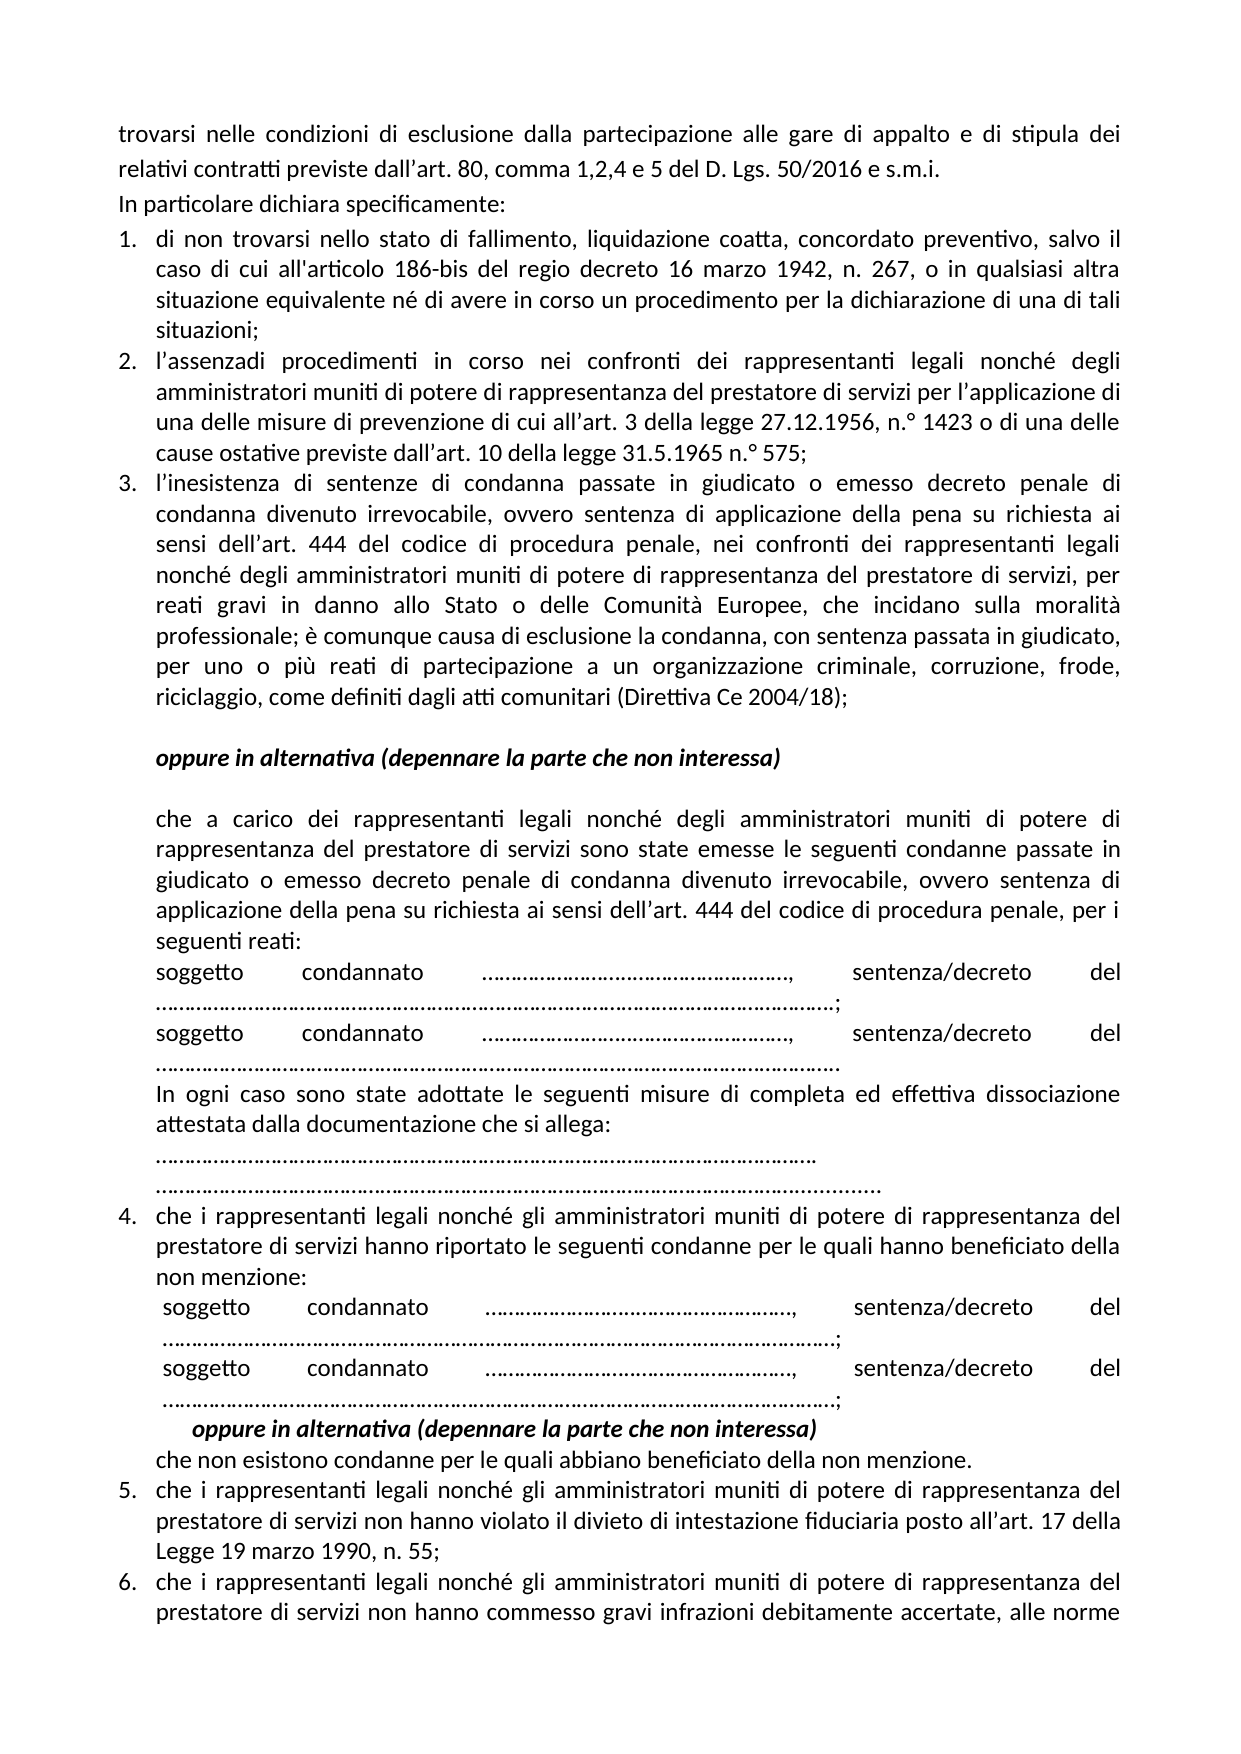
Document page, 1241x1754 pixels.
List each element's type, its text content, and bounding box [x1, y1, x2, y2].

text …………………………………………………………………………………………………….………………………………………………………………………………………………….............. [118, 1139, 1122, 1200]
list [118, 1566, 1122, 1627]
text che a carico dei rappresentanti legali nonché degli amministratori muniti di potere di rappresentanza del prestatore di servizi sono state emesse le seguenti condanne passate in giudicato o emesso decreto penale di condanna divenuto irrevocabile, ovvero sentenza di applicazione della pena su richiesta ai sensi dell’art. 444 del codice di procedura penale, per i seguenti reati: [118, 803, 1122, 956]
text oppure in alternativa (depennare la parte che non interessa) [118, 742, 1122, 772]
text soggetto condannato ……………………..………………………, sentenza/decreto del ……………………………………………………………………………………………………….. [118, 1017, 1122, 1078]
text soggetto condannato ……………………..………………………, sentenza/decreto del ………………………………………………………………………………………………………; [162, 1291, 1122, 1352]
text soggetto condannato ……………………..………………………, sentenza/decreto del ………………………………………………………………………………………………………; [162, 1352, 1122, 1413]
list che i rappresentanti legali nonché gli amministratori muniti di potere di rappresentanza del prestatore di servizi hanno riportato le seguenti condanne per le quali hanno beneficiato della non menzione: [118, 1200, 1122, 1291]
list che i rappresentanti legali nonché gli amministratori muniti di potere di rappresentanza del prestatore di servizi non hanno violato il divieto di intestazione fiduciaria posto all’art. 17 della Legge 19 marzo 1990, n. 55; [118, 1474, 1122, 1566]
text che non esistono condanne per le quali abbiano beneficiato della non menzione. [81, 1444, 1122, 1474]
text In ogni caso sono state adottate le seguenti misure di completa ed effettiva dissociazione attestata dalla documentazione che si allega: [118, 1078, 1122, 1139]
text soggetto condannato ……………………..………………………, sentenza/decreto del ……………………………………………………………………………………………………….; [118, 956, 1122, 1017]
list l’assenzadi procedimenti in corso nei confronti dei rappresentanti legali nonché degli amministratori muniti di potere di rappresentanza del prestatore di servizi per l’applicazione di una delle misure di prevenzione di cui all’art. 3 della legge 27.12.1956, n.° 1423 o di una delle cause ostative previste dall’art. 10 della legge 31.5.1965 n.° 575; [118, 345, 1122, 467]
text In particolare dichiara specificamente: [118, 188, 1122, 219]
list di non trovarsi nello stato di fallimento, liquidazione coatta, concordato preventivo, salvo il caso di cui all'articolo 186-bis del regio decreto 16 marzo 1942, n. 267, o in qualsiasi altra situazione equivalente né di avere in corso un procedimento per la dichiarazione di una di tali situazioni; [118, 223, 1122, 345]
list l’inesistenza di sentenze di condanna passate in giudicato o emesso decreto penale di condanna divenuto irrevocabile, ovvero sentenza di applicazione della pena su richiesta ai sensi dell’art. 444 del codice di procedura penale, nei confronti dei rappresentanti legali nonché degli amministratori muniti di potere di rappresentanza del prestatore di servizi, per reati gravi in danno allo Stato o delle Comunità Europee, che incidano sulla moralità professionale; è comunque causa di esclusione la condanna, con sentenza passata in giudicato, per uno o più reati di partecipazione a un organizzazione criminale, corruzione, frode, riciclaggio, come definiti dagli atti comunitari (Direttiva Ce 2004/18); [118, 467, 1122, 711]
text oppure in alternativa (depennare la parte che non interessa) [118, 1413, 1122, 1444]
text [118, 118, 1122, 184]
